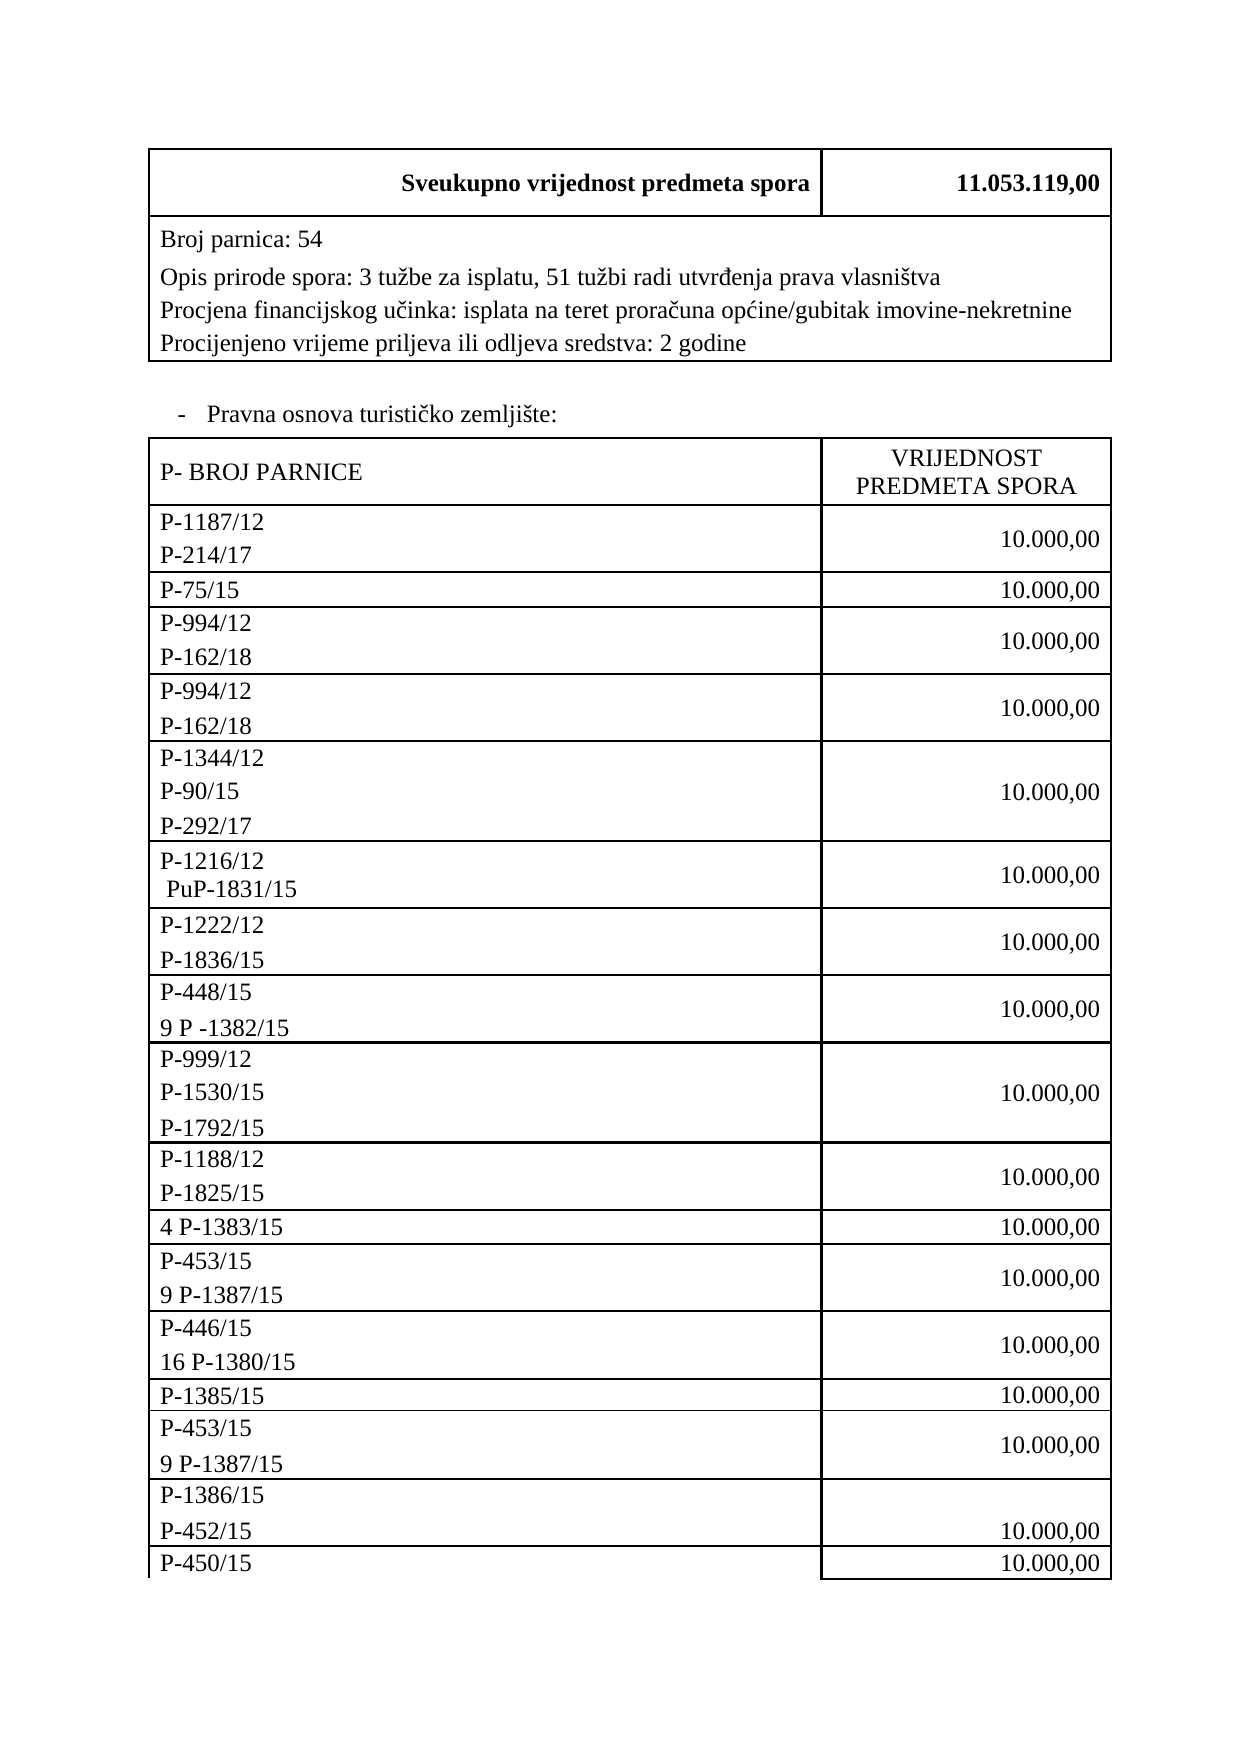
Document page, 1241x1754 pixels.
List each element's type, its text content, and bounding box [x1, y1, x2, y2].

table_cell P-453/15 [150, 1245, 820, 1276]
table_cell 10.000,00 [823, 1480, 1110, 1544]
table_cell Opis prirode spora: 3 tužbe za isplatu, 51 tužbi radi utvrđenja prava vlasništva [150, 260, 1110, 293]
table_cell 9 P-1387/15 [150, 1443, 820, 1477]
table_cell P-1216/12 PuP-1831/15 [150, 842, 820, 907]
table_cell P-994/12 [150, 675, 820, 706]
table_cell P-1836/15 [150, 940, 820, 974]
table_cell P-1386/15 [150, 1480, 820, 1510]
table_cell 11.053.119,00 [823, 150, 1110, 215]
table_cell 10.000,00 [823, 1245, 1110, 1310]
table_cell P-448/15 [150, 976, 820, 1007]
table_cell P-292/17 [150, 806, 820, 840]
table_cell P-1825/15 [150, 1174, 820, 1209]
table_cell P-446/15 [150, 1312, 820, 1343]
table_cell Sveukupno vrijednost predmeta spora [150, 150, 820, 215]
table_cell P-1344/12 [150, 742, 820, 773]
table_cell Procjena financijskog učinka: isplata na teret proračuna općine/gubitak imovine-nekretnine [150, 293, 1110, 326]
list Pravna osnova turističko zemljište: [177, 399, 1093, 428]
table_cell P-75/15 [150, 573, 820, 606]
table_cell 10.000,00 [823, 506, 1110, 571]
table_cell P-453/15 [150, 1411, 820, 1443]
table_cell 10.000,00 [823, 1044, 1110, 1141]
table_cell P-450/15 [150, 1547, 820, 1577]
table_cell P-1385/15 [150, 1380, 820, 1410]
table_cell P-999/12 [150, 1044, 820, 1074]
table_cell 10.000,00 [823, 675, 1110, 740]
table_cell Broj parnica: 54 [150, 217, 1110, 260]
table_cell 10.000,00 [823, 742, 1110, 840]
table_cell Procijenjeno vrijeme priljeva ili odljeva sredstva: 2 godine [150, 326, 1110, 360]
table_cell 10.000,00 [823, 1144, 1110, 1209]
table_cell P-162/18 [150, 706, 820, 740]
table_header P- BROJ PARNICE [150, 439, 820, 504]
table_cell P-1188/12 [150, 1144, 820, 1174]
table_cell 10.000,00 [823, 842, 1110, 907]
table_cell 10.000,00 [823, 1380, 1110, 1410]
table_cell P-1530/15 [150, 1074, 820, 1107]
table_cell 10.000,00 [823, 608, 1110, 673]
table_cell 9 P-1387/15 [150, 1276, 820, 1310]
table_cell P-1222/12 [150, 909, 820, 940]
table_header VRIJEDNOST PREDMETA SPORA [823, 439, 1110, 504]
table_cell 10.000,00 [823, 909, 1110, 974]
table_cell P-1792/15 [150, 1107, 820, 1141]
table_cell P-162/18 [150, 638, 820, 673]
table_cell 10.000,00 [823, 1411, 1110, 1477]
table_cell P-994/12 [150, 608, 820, 638]
table_cell P-452/15 [150, 1510, 820, 1544]
table_cell P-214/17 [150, 537, 820, 571]
table_cell 4 P-1383/15 [150, 1211, 820, 1243]
table_cell 10.000,00 [823, 1312, 1110, 1377]
table_cell 16 P-1380/15 [150, 1343, 820, 1377]
table_cell 9 P -1382/15 [150, 1007, 820, 1041]
table_cell P-90/15 [150, 773, 820, 806]
table_cell 10.000,00 [823, 976, 1110, 1041]
table_cell 10.000,00 [823, 573, 1110, 606]
table_cell P-1187/12 [150, 506, 820, 537]
table_cell 10.000,00 [823, 1211, 1110, 1243]
table_cell 10.000,00 [823, 1547, 1110, 1577]
